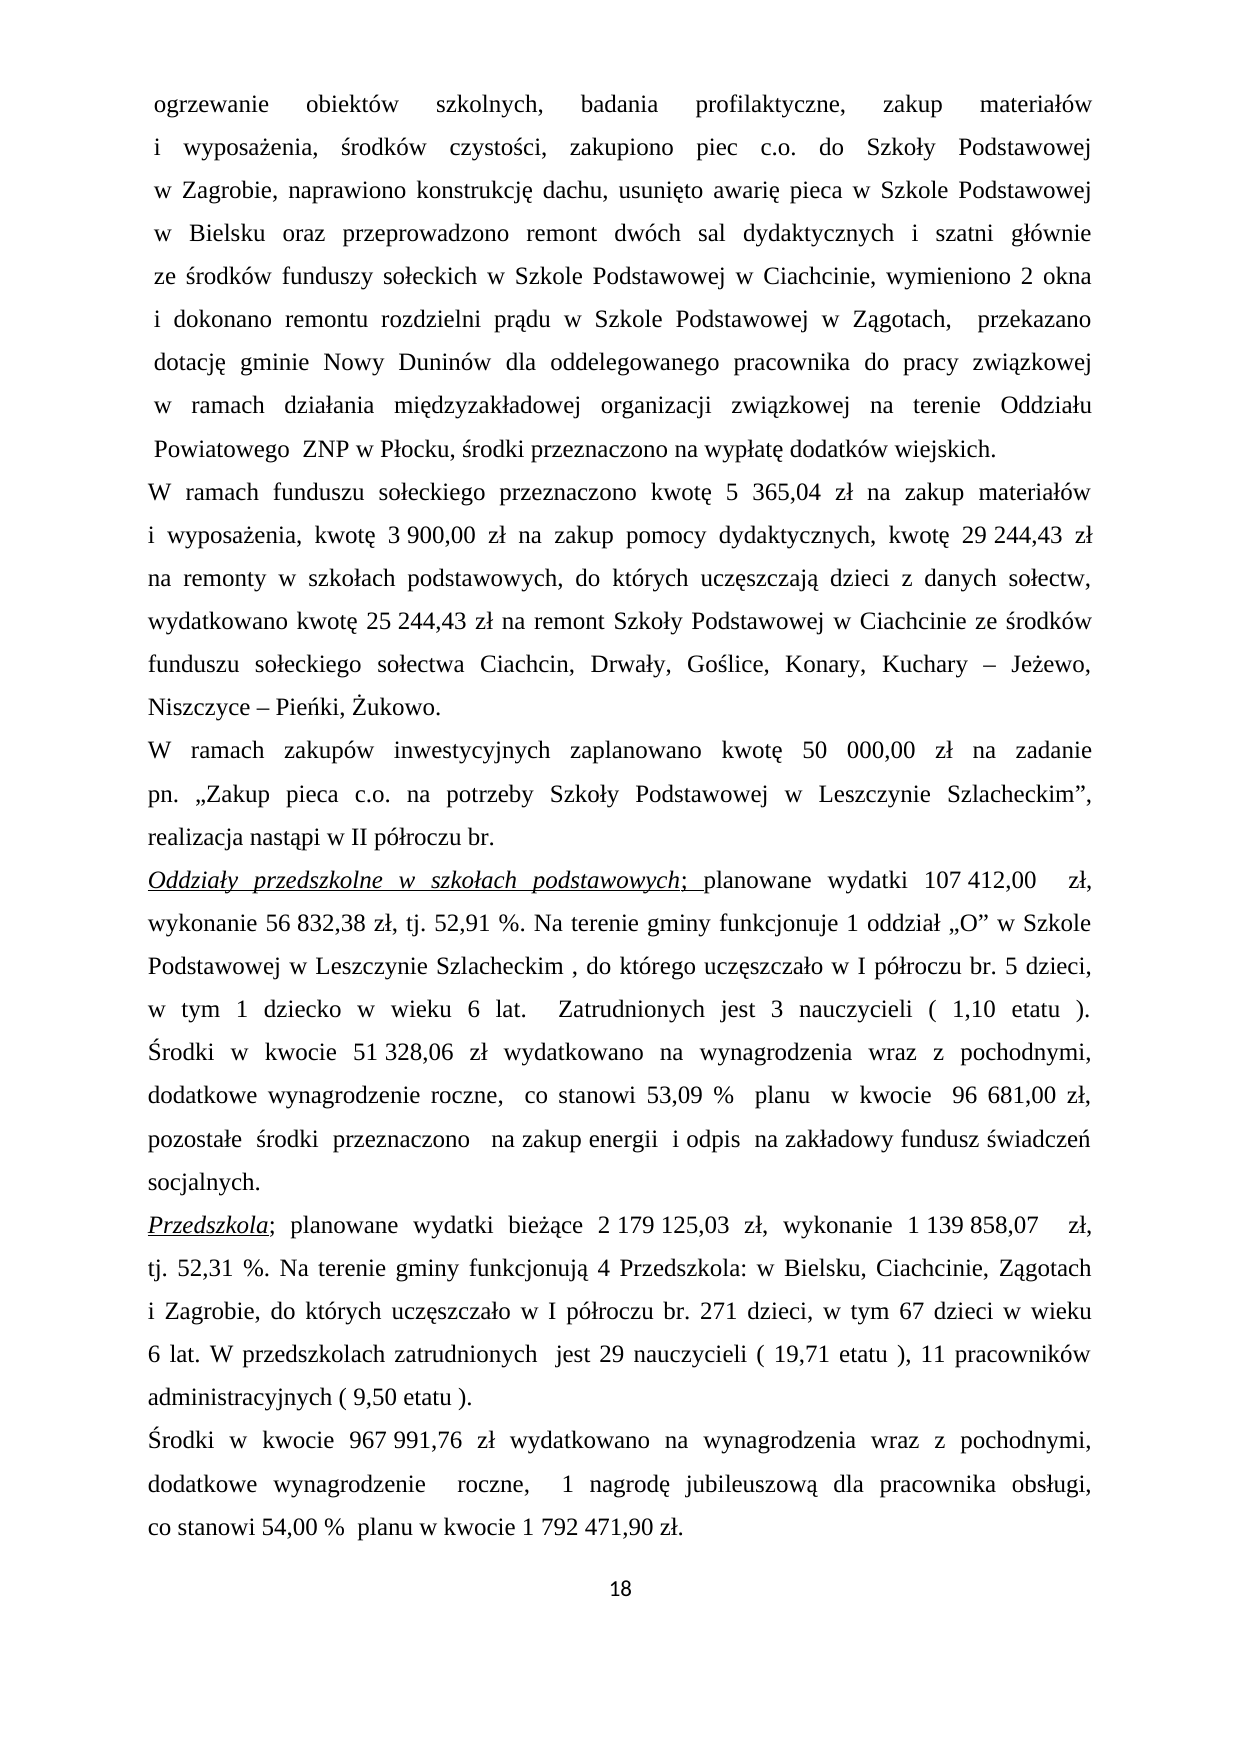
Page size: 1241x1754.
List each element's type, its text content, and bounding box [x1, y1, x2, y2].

text Środki w kwocie 967 991,76 zł wydatkowano na wynagrodzenia wraz z pochodnymi, dodatkowe wynagrodzenie roczne, 1 nagrodę jubileuszową dla pracownika obsługi, co stanowi 54,00 % planu w kwocie 1 792 471,90 zł. [148, 1426, 1092, 1541]
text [124, 89, 1092, 462]
text Przedszkola; planowane wydatki bieżące 2 179 125,03 zł, wykonanie 1 139 858,07 zł, tj. 52,31 %. Na terenie gminy funkcjonują 4 Przedszkola: w Bielsku, Ciachcinie, Zągotach i Zagrobie, do których uczęszczało w I półroczu br. 271 dzieci, w tym 67 dzieci w wieku 6 lat. W przedszkolach zatrudnionych jest 29 nauczycieli ( 19,71 etatu ), 11 pracowników administracyjnych ( 9,50 etatu ). [148, 1210, 1092, 1411]
text Oddziały przedszkolne w szkołach podstawowych; planowane wydatki 107 412,00 zł, wykonanie 56 832,38 zł, tj. 52,91 %. Na terenie gminy funkcjonuje 1 oddział „O” w Szkole Podstawowej w Leszczynie Szlacheckim , do którego uczęszczało w I półroczu br. 5 dzieci, w tym 1 dziecko w wieku 6 lat. Zatrudnionych jest 3 nauczycieli ( 1,10 etatu ). Środki w kwocie 51 328,06 zł wydatkowano na wynagrodzenia wraz z pochodnymi, dodatkowe wynagrodzenie roczne, co stanowi 53,09 % planu w kwocie 96 681,00 zł, pozostałe środki przeznaczono na zakup energii i odpis na zakładowy fundusz świadczeń socjalnych. [148, 865, 1092, 1196]
text W ramach funduszu sołeckiego przeznaczono kwotę 5 365,04 zł na zakup materiałów i wyposażenia, kwotę 3 900,00 zł na zakup pomocy dydaktycznych, kwotę 29 244,43 zł na remonty w szkołach podstawowych, do których uczęszczają dzieci z danych sołectw, wydatkowano kwotę 25 244,43 zł na remont Szkoły Podstawowej w Ciachcinie ze środków funduszu sołeckiego sołectwa Ciachcin, Drwały, Goślice, Konary, Kuchary – Jeżewo, Niszczyce – Pieńki, Żukowo. [148, 477, 1092, 721]
text W ramach zakupów inwestycyjnych zaplanowano kwotę 50 000,00 zł na zadanie pn. „Zakup pieca c.o. na potrzeby Szkoły Podstawowej w Leszczynie Szlacheckim”, realizacja nastąpi w II półroczu br. [148, 736, 1092, 851]
